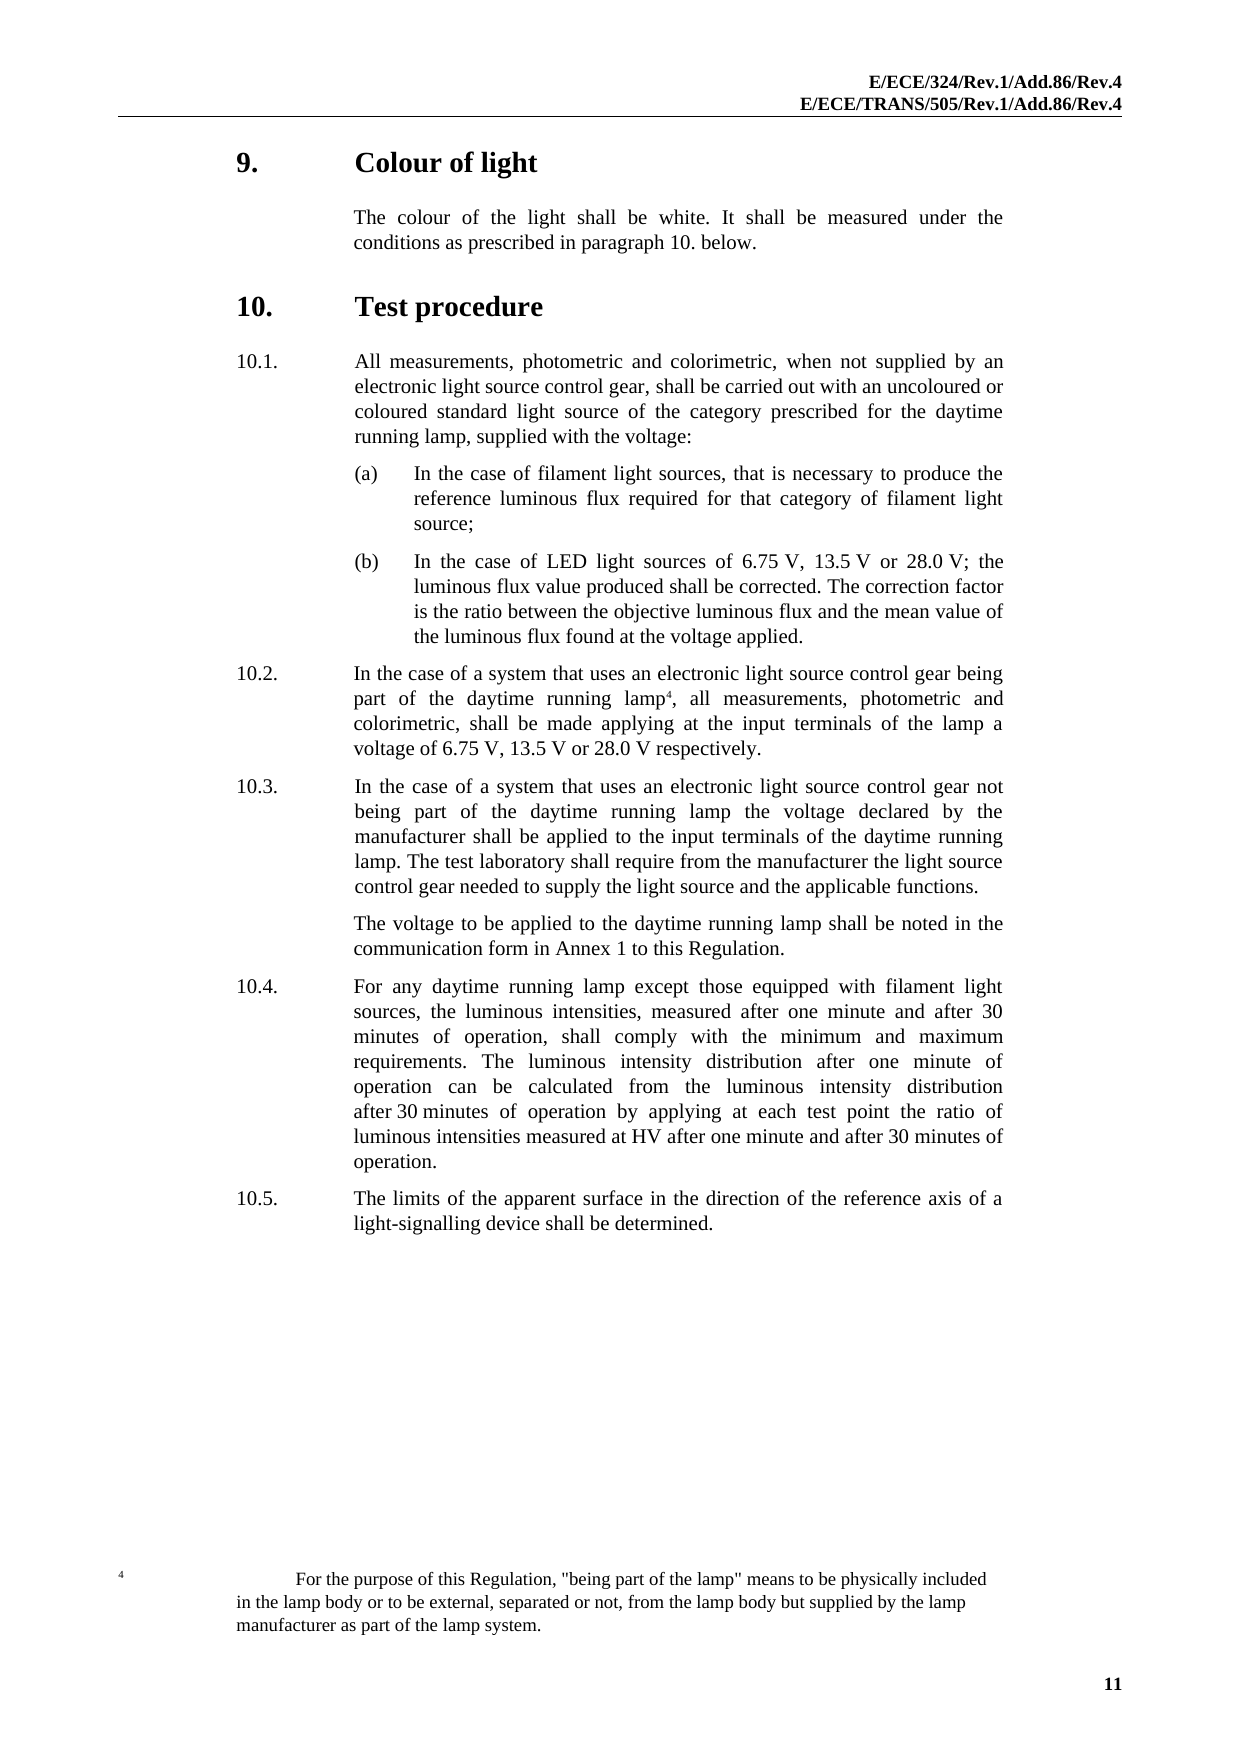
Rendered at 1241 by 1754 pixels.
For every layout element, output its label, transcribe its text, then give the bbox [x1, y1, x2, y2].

text (a) In the case of filament light sources, that is necessary to produce the reference luminous flux required for that category of filament light source; [354, 460, 1004, 535]
text 10.2. In the case of a system that uses an electronic light source control gear being part of the daytime running lamp, all measurements, photometric and colorimetric, shall be made applying at the input terminals of the lamp a voltage of 6.75 V, 13.5 V or 28.0 V respectively. [236, 660, 1004, 760]
text 10.5. The limits of the apparent surface in the direction of the reference axis of a light-signalling device shall be determined. [236, 1185, 1004, 1235]
text 9. Colour of light [118, 148, 1004, 179]
text 10.4. For any daytime running lamp except those equipped with filament light sources, the luminous intensities, measured after one minute and after 30 minutes of operation, shall comply with the minimum and maximum requirements. The luminous intensity distribution after one minute of operation can be calculated from the luminous intensity distribution after 30 minutes of operation by applying at each test point the ratio of luminous intensities measured at HV after one minute and after 30 minutes of operation. [236, 973, 1004, 1173]
text 10.3. In the case of a system that uses an electronic light source control gear not being part of the daytime running lamp the voltage declared by the manufacturer shall be applied to the input terminals of the daytime running lamp. The test laboratory shall require from the manufacturer the light source control gear needed to supply the light source and the applicable functions. [236, 773, 1004, 898]
text The colour of the light shall be white. It shall be measured under the conditions as prescribed in paragraph 10. below. [236, 204, 1004, 254]
text 10.1. All measurements, photometric and colorimetric, when not supplied by an electronic light source control gear, shall be carried out with an uncoloured or coloured standard light source of the category prescribed for the daytime running lamp, supplied with the voltage: [236, 348, 1004, 448]
text (b) In the case of LED light sources of 6.75 V, 13.5 V or 28.0 V; the luminous flux value produced shall be corrected. The correction factor is the ratio between the objective luminous flux and the mean value of the luminous flux found at the voltage applied. [354, 548, 1004, 648]
text 10. Test procedure [118, 291, 1004, 323]
text The voltage to be applied to the daytime running lamp shall be noted in the communication form in Annex 1 to this Regulation. [236, 910, 1004, 960]
